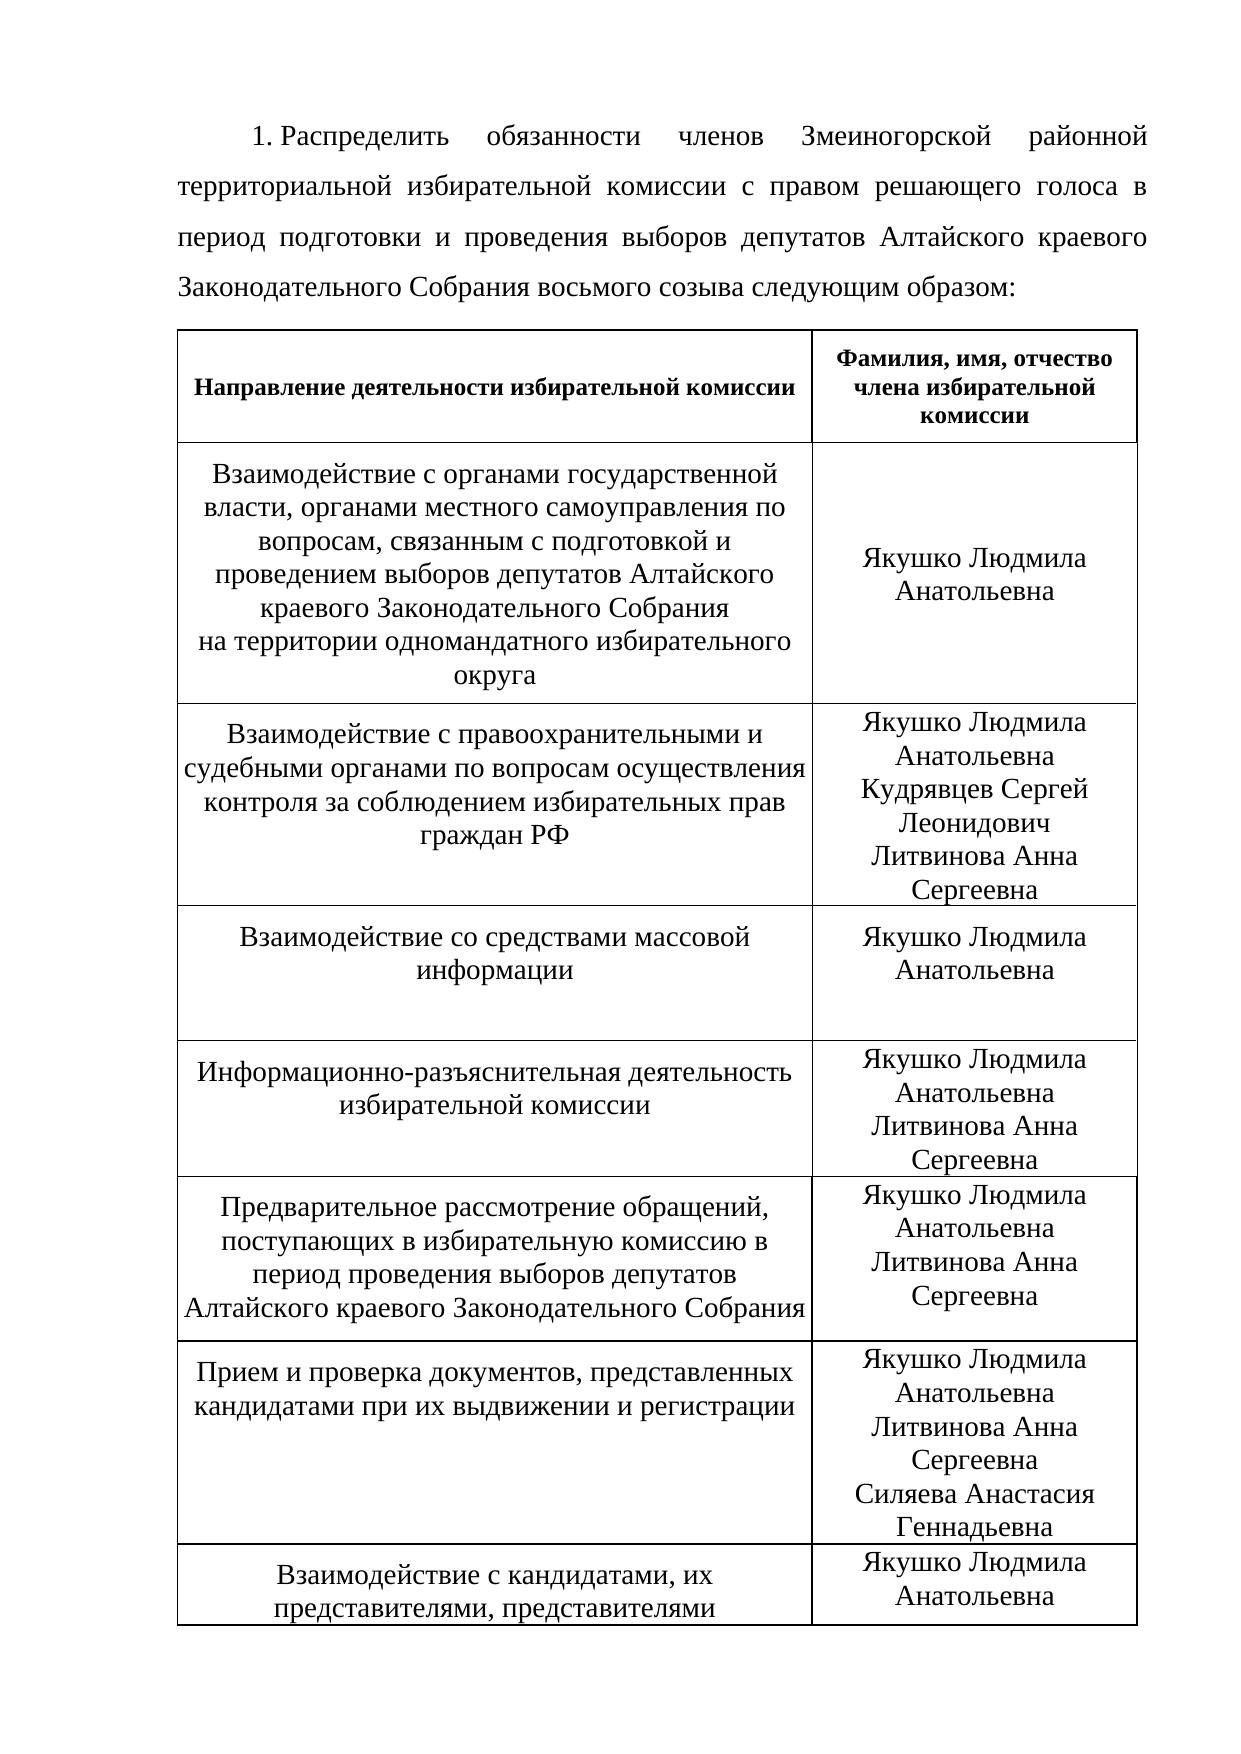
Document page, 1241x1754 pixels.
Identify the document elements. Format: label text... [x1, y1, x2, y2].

table_header Направление деятельности избирательной комиссии [178, 331, 811, 442]
table_header Фамилия, имя, отчество члена избирательной комиссии [813, 331, 1136, 442]
table_cell Предварительное рассмотрение обращений, поступающих в избирательную комиссию в период проведения выборов депутатов Алтайского краевого Законодательного Собрания [178, 1177, 811, 1340]
table_cell Взаимодействие с органами государственной власти, органами местного самоуправления по вопросам, связанным с подготовкой и проведением выборов депутатов Алтайского краевого Законодательного Собрания на территории одномандатного избирательного округа [178, 443, 812, 703]
table_cell Взаимодействие со средствами массовой информации [178, 906, 812, 1040]
table_cell Якушко Людмила Анатольевна Литвинова Анна Сергеевна [813, 1040, 1137, 1176]
table_cell Информационно-разъяснительная деятельность избирательной комиссии [178, 1041, 812, 1176]
table_cell Якушко Людмила Анатольевна Литвинова Анна Сергеевна Силяева Анастасия Геннадьевна [813, 1342, 1136, 1543]
table_cell Якушко Людмила Анатольевна Литвинова Анна Сергеевна [813, 1177, 1136, 1340]
table_cell Якушко Людмила Анатольевна [813, 443, 1137, 703]
table_cell Взаимодействие с правоохранительными и судебными органами по вопросам осуществления контроля за соблюдением избирательных прав граждан РФ [178, 704, 812, 905]
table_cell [813, 1545, 1136, 1624]
table_cell Якушко Людмила Анатольевна Кудрявцев Сергей Леонидович Литвинова Анна Сергеевна [813, 703, 1137, 905]
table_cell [178, 1545, 811, 1624]
text 1. Распределить обязанности членов Змеиногорской районной территориальной избирательной комиссии с правом решающего голоса в период подготовки и проведения выборов депутатов Алтайского краевого Законодательного Собрания восьмого созыва следующим образом: [177, 118, 1148, 303]
table_cell Прием и проверка документов, представленных кандидатами при их выдвижении и регистрации [178, 1342, 811, 1543]
table_cell Якушко Людмила Анатольевна [813, 905, 1137, 1040]
